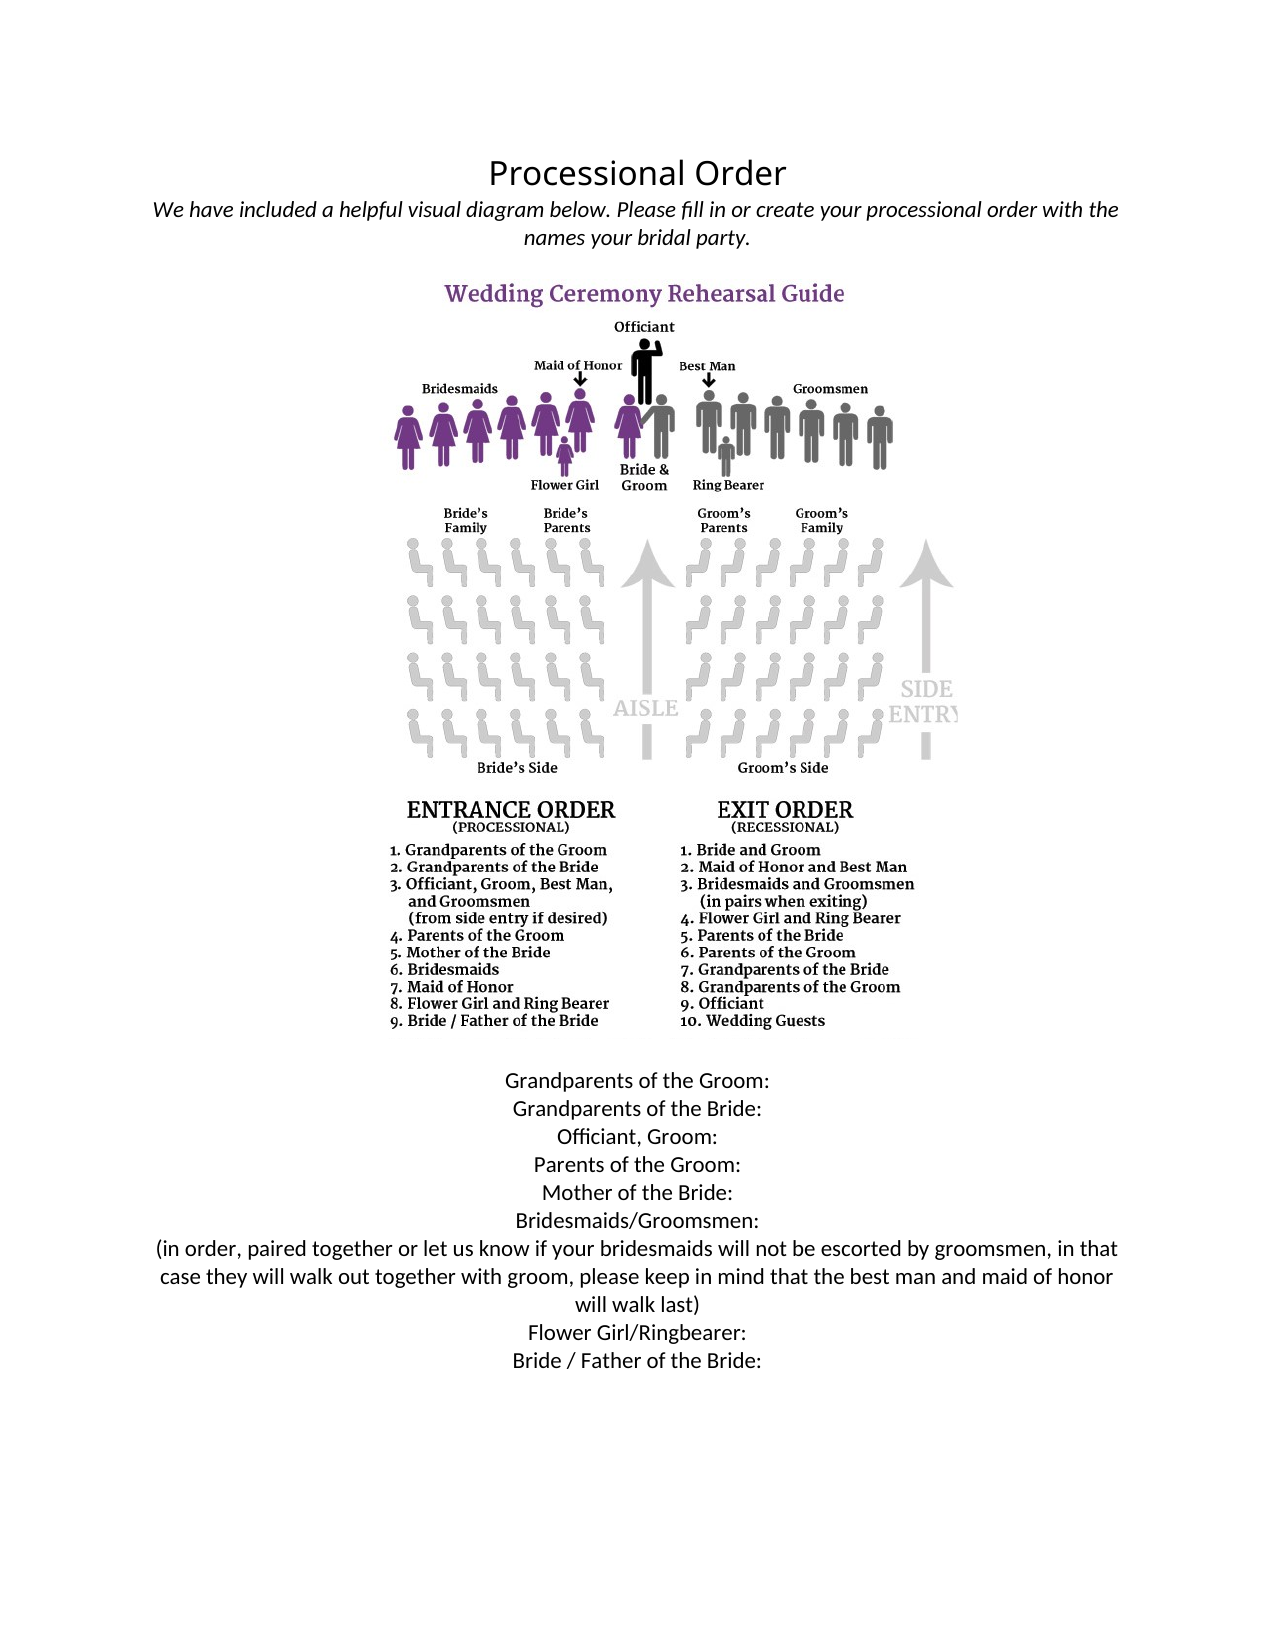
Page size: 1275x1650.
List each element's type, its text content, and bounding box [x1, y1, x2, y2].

text We have included a helpful visual diagram below. Please fill in or create your processional order with the names your bridal party. [150, 195, 1125, 251]
text Mother of the Bride: [150, 1178, 1125, 1206]
text Grandparents of the Bride: [150, 1094, 1125, 1122]
text Bridesmaids/Groomsmen: [150, 1206, 1125, 1234]
picture [317, 279, 958, 1039]
text Parents of the Groom: [150, 1150, 1125, 1178]
text Flower Girl/Ringbearer: [150, 1318, 1125, 1346]
text Bride / Father of the Bride: [150, 1346, 1125, 1374]
text (in order, paired together or let us know if your bridesmaids will not be escorted by groomsmen, in that case they will walk out together with groom, please keep in mind that the best man and maid of honor will walk last) [150, 1234, 1125, 1318]
text Processional Order [150, 150, 1125, 195]
text Officiant, Groom: [150, 1122, 1125, 1150]
text Grandparents of the Groom: [150, 1066, 1125, 1094]
